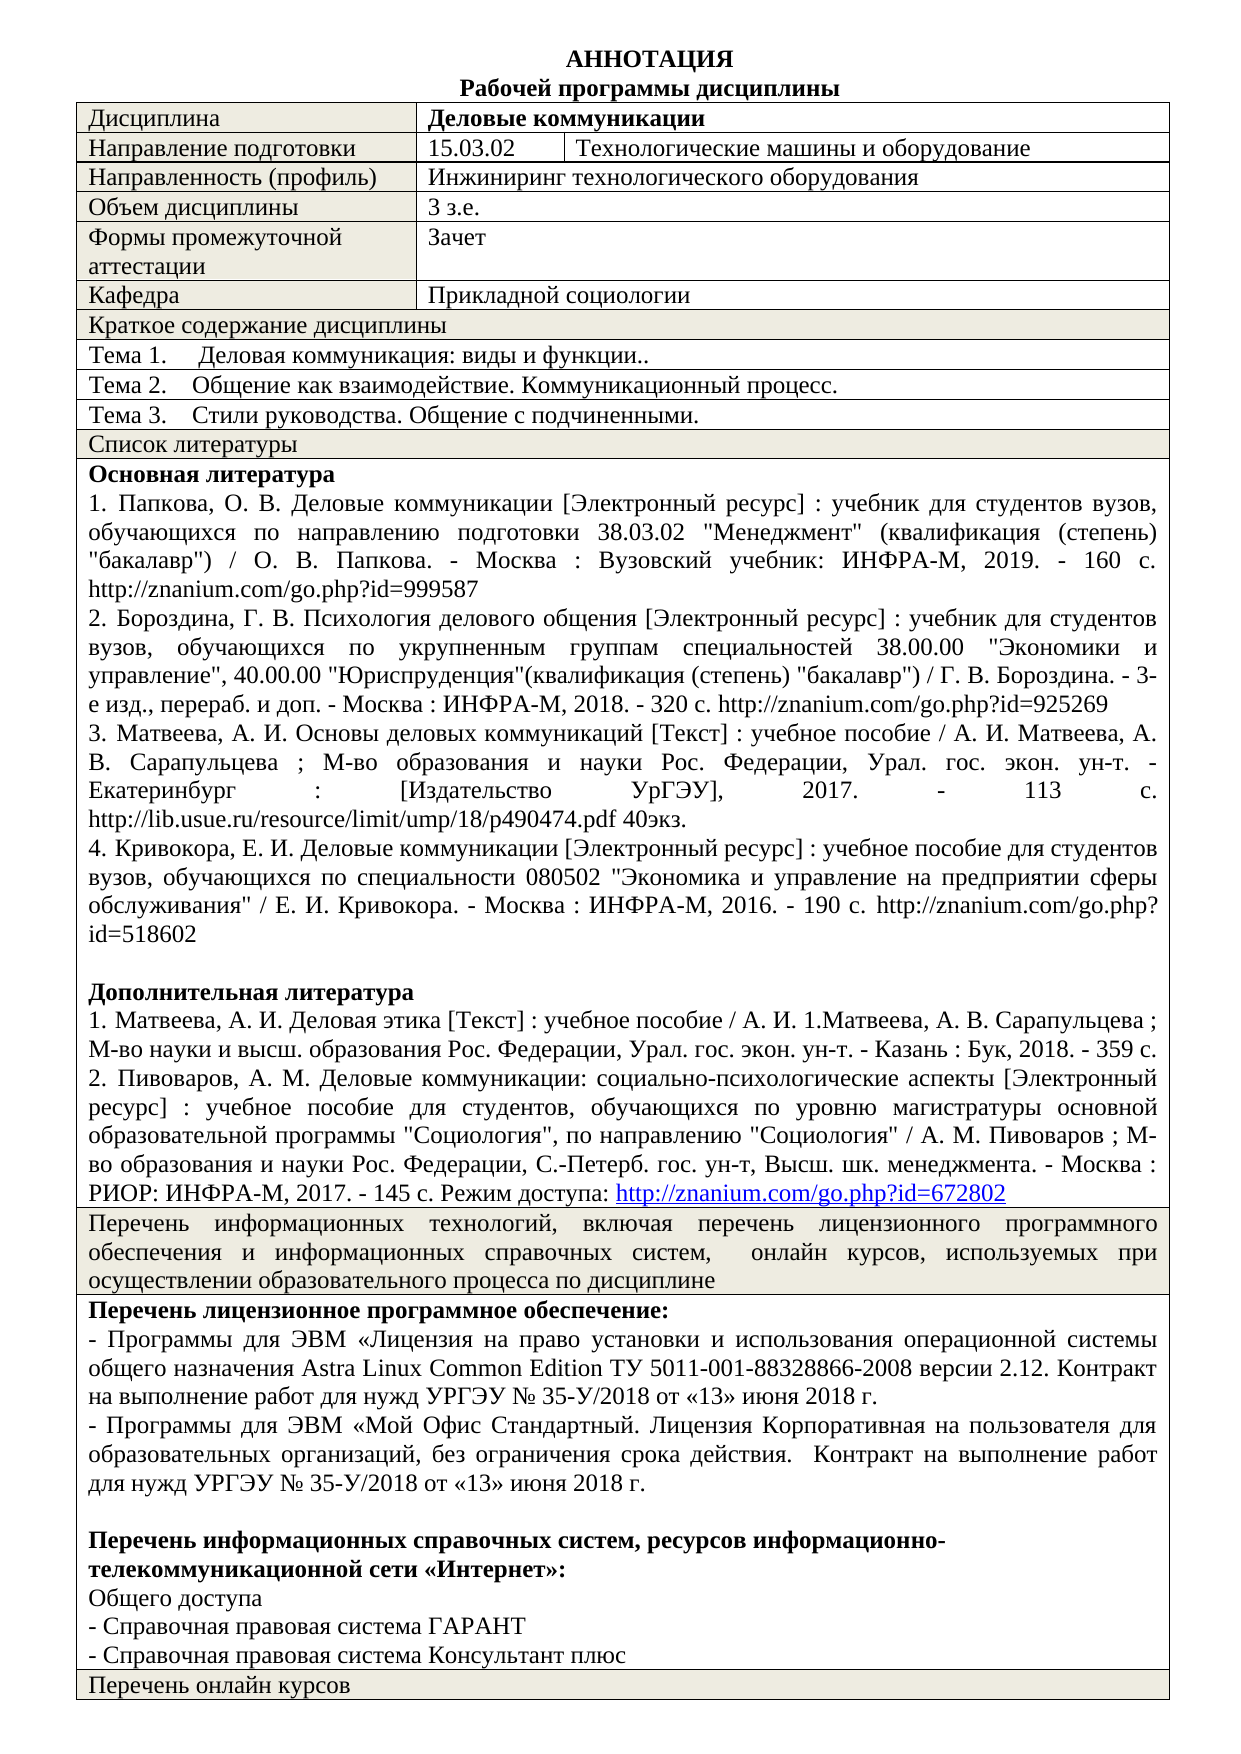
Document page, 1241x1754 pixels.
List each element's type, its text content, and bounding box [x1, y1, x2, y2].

table_cell 15.03.02 [417, 133, 564, 161]
table_cell 3 з.е. [417, 192, 1169, 221]
table_cell Прикладной социологии [417, 281, 1169, 309]
table_cell Перечень онлайн курсов [77, 1670, 1169, 1699]
text Рабочей программы дисциплины [118, 73, 1181, 102]
table_cell Перечень лицензионное программное обеспечение: - Программы для ЭВМ «Лицензия на право установки и использования операционной системы общего назначения Astra Linux Common Edition ТУ 5011-001-88328866-2008 версии 2.12. Контракт на выполнение работ для нужд УРГЭУ № 35-У/2018 от «13» июня 2018 г. - Программы для ЭВМ «Мой Офис Стандартный. Лицензия Корпоративная на пользователя для образовательных организаций, без ограничения срока действия. Контракт на выполнение работ для нужд УРГЭУ № 35-У/2018 от «13» июня 2018 г. Перечень информационных справочных систем, ресурсов информационно-телекоммуникационной сети «Интернет»: Общего доступа - Справочная правовая система ГАРАНТ - Справочная правовая система Консультант плюс [77, 1295, 1169, 1669]
table_cell Формы промежуточной аттестации [77, 222, 416, 279]
table_cell Основная литература Папкова, О. В. Деловые коммуникации [Электронный ресурс] : учебник для студентов вузов, обучающихся по направлению подготовки 38.03.02 "Менеджмент" (квалификация (степень) "бакалавр") / О. В. Папкова. - Москва : Вузовский учебник: ИНФРА-М, 2019. - 160 с. http://znanium.com/go.php?id=999587 Бороздина, Г. В. Психология делового общения [Электронный ресурс] : учебник для студентов вузов, обучающихся по укрупненным группам специальностей 38.00.00 "Экономики и управление", 40.00.00 "Юриспруденция"(квалификация (степень) "бакалавр") / Г. В. Бороздина. - 3-е изд., перераб. и доп. - Москва : ИНФРА-М, 2018. - 320 с. http://znanium.com/go.php?id=925269 Матвеева, А. И. Основы деловых коммуникаций [Текст] : учебное пособие / А. И. Матвеева, А. В. Сарапульцева ; М-во образования и науки Рос. Федерации, Урал. гос. экон. ун-т. - Екатеринбург : [Издательство УрГЭУ], 2017. - 113 с. http://lib.usue.ru/resource/limit/ump/18/p490474.pdf 40экз. Кривокора, Е. И. Деловые коммуникации [Электронный ресурс] : учебное пособие для студентов вузов, обучающихся по специальности 080502 "Экономика и управление на предприятии сферы обслуживания" / Е. И. Кривокора. - Москва : ИНФРА-М, 2016. - 190 с. http://znanium.com/go.php?id=518602 Дополнительная литература Матвеева, А. И. Деловая этика [Текст] : учебное пособие / А. И. 1.Матвеева, А. В. Сарапульцева ; М-во науки и высш. образования Рос. Федерации, Урал. гос. экон. ун-т. - Казань : Бук, 2018. - 359 с. Пивоваров, А. М. Деловые коммуникации: социально-психологические аспекты [Электронный ресурс] : учебное пособие для студентов, обучающихся по уровню магистратуры основной образовательной программы "Социология", по направлению "Социология" / А. М. Пивоваров ; М-во образования и науки Рос. Федерации, С.-Петерб. гос. ун-т, Высш. шк. менеджмента. - Москва : РИОР: ИНФРА-М, 2017. - 145 с. Режим доступа: http://znanium.com/go.php?id=672802 [77, 459, 1169, 1207]
table_cell Направленность (профиль) [77, 163, 416, 191]
table_cell Тема 2. Общение как взаимодействие. Коммуникационный процесс. [77, 370, 1169, 399]
table_cell Технологические машины и оборудование [565, 133, 1169, 161]
table_header Деловые коммуникации [417, 103, 1169, 132]
table_cell Тема 3. Стили руководства. Общение с подчиненными. [77, 400, 1169, 428]
table_cell Кафедра [77, 281, 416, 309]
table_header Дисциплина [77, 103, 416, 132]
table_cell Краткое содержание дисциплины [77, 310, 1169, 339]
table_cell Зачет [417, 222, 1169, 279]
table_cell Инжиниринг технологического оборудования [417, 163, 1169, 191]
table_cell Тема 1. Деловая коммуникация: виды и функции.. [77, 340, 1169, 369]
table_cell Направление подготовки [77, 133, 416, 161]
table_cell Объем дисциплины [77, 192, 416, 221]
text АННОТАЦИЯ [118, 44, 1181, 73]
table_cell Список литературы [77, 430, 1169, 458]
table_cell Перечень информационных технологий, включая перечень лицензионного программного обеспечения и информационных справочных систем, онлайн курсов, используемых при осуществлении образовательного процесса по дисциплине [77, 1208, 1169, 1294]
